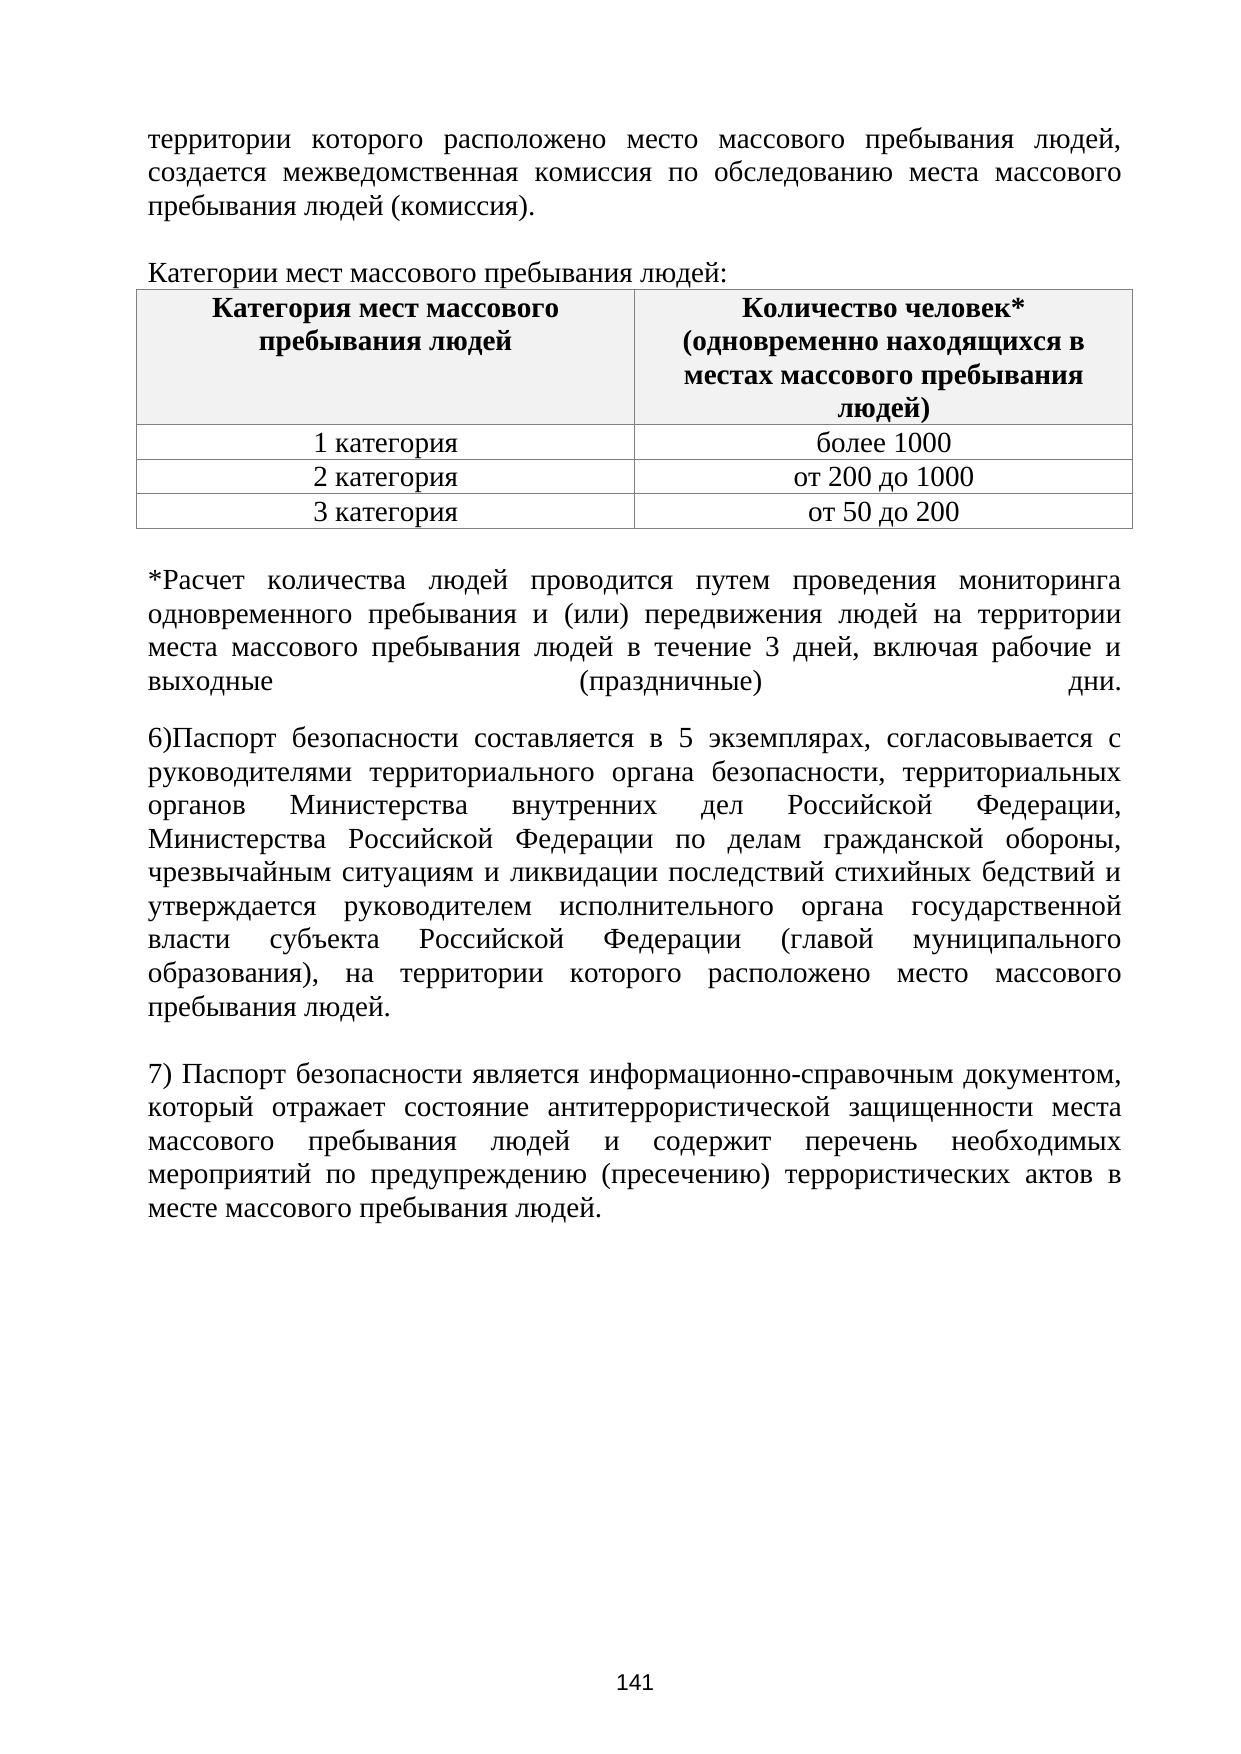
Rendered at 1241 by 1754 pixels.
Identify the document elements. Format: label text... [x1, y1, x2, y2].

table_cell 2 категория [137, 460, 634, 493]
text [148, 121, 1122, 222]
table_cell более 1000 [635, 425, 1132, 458]
text 6)Паспорт безопасности составляется в 5 экземплярах, согласовывается с руководителями территориального органа безопасности, территориальных органов Министерства внутренних дел Российской Федерации, Министерства Российской Федерации по делам гражданской обороны, чрезвычайным ситуациям и ликвидации последствий стихийных бедствий и утверждается руководителем исполнительного органа государственной власти субъекта Российской Федерации (главой муниципального образования), на территории которого расположено место массового пребывания людей. [148, 720, 1122, 1022]
table_cell 3 категория [137, 494, 634, 528]
text Категории мест массового пребывания людей: [148, 255, 1122, 289]
table_cell от 50 до 200 [635, 494, 1132, 528]
table_header Категория мест массового пребывания людей [137, 290, 634, 424]
table_cell 1 категория [137, 425, 634, 458]
text *Расчет количества людей проводится путем проведения мониторинга одновременного пребывания и (или) передвижения людей на территории места массового пребывания людей в течение 3 дней, включая рабочие и выходные (праздничные) дни. [148, 562, 1122, 720]
table_header Количество человек* (одновременно находящихся в местах массового пребывания людей) [635, 290, 1132, 424]
text 7) Паспорт безопасности является информационно-справочным документом, который отражает состояние антитеррористической защищенности места массового пребывания людей и содержит перечень необходимых мероприятий по предупреждению (пресечению) террористических актов в месте массового пребывания людей. [148, 1056, 1122, 1223]
table_cell от 200 до 1000 [635, 460, 1132, 493]
